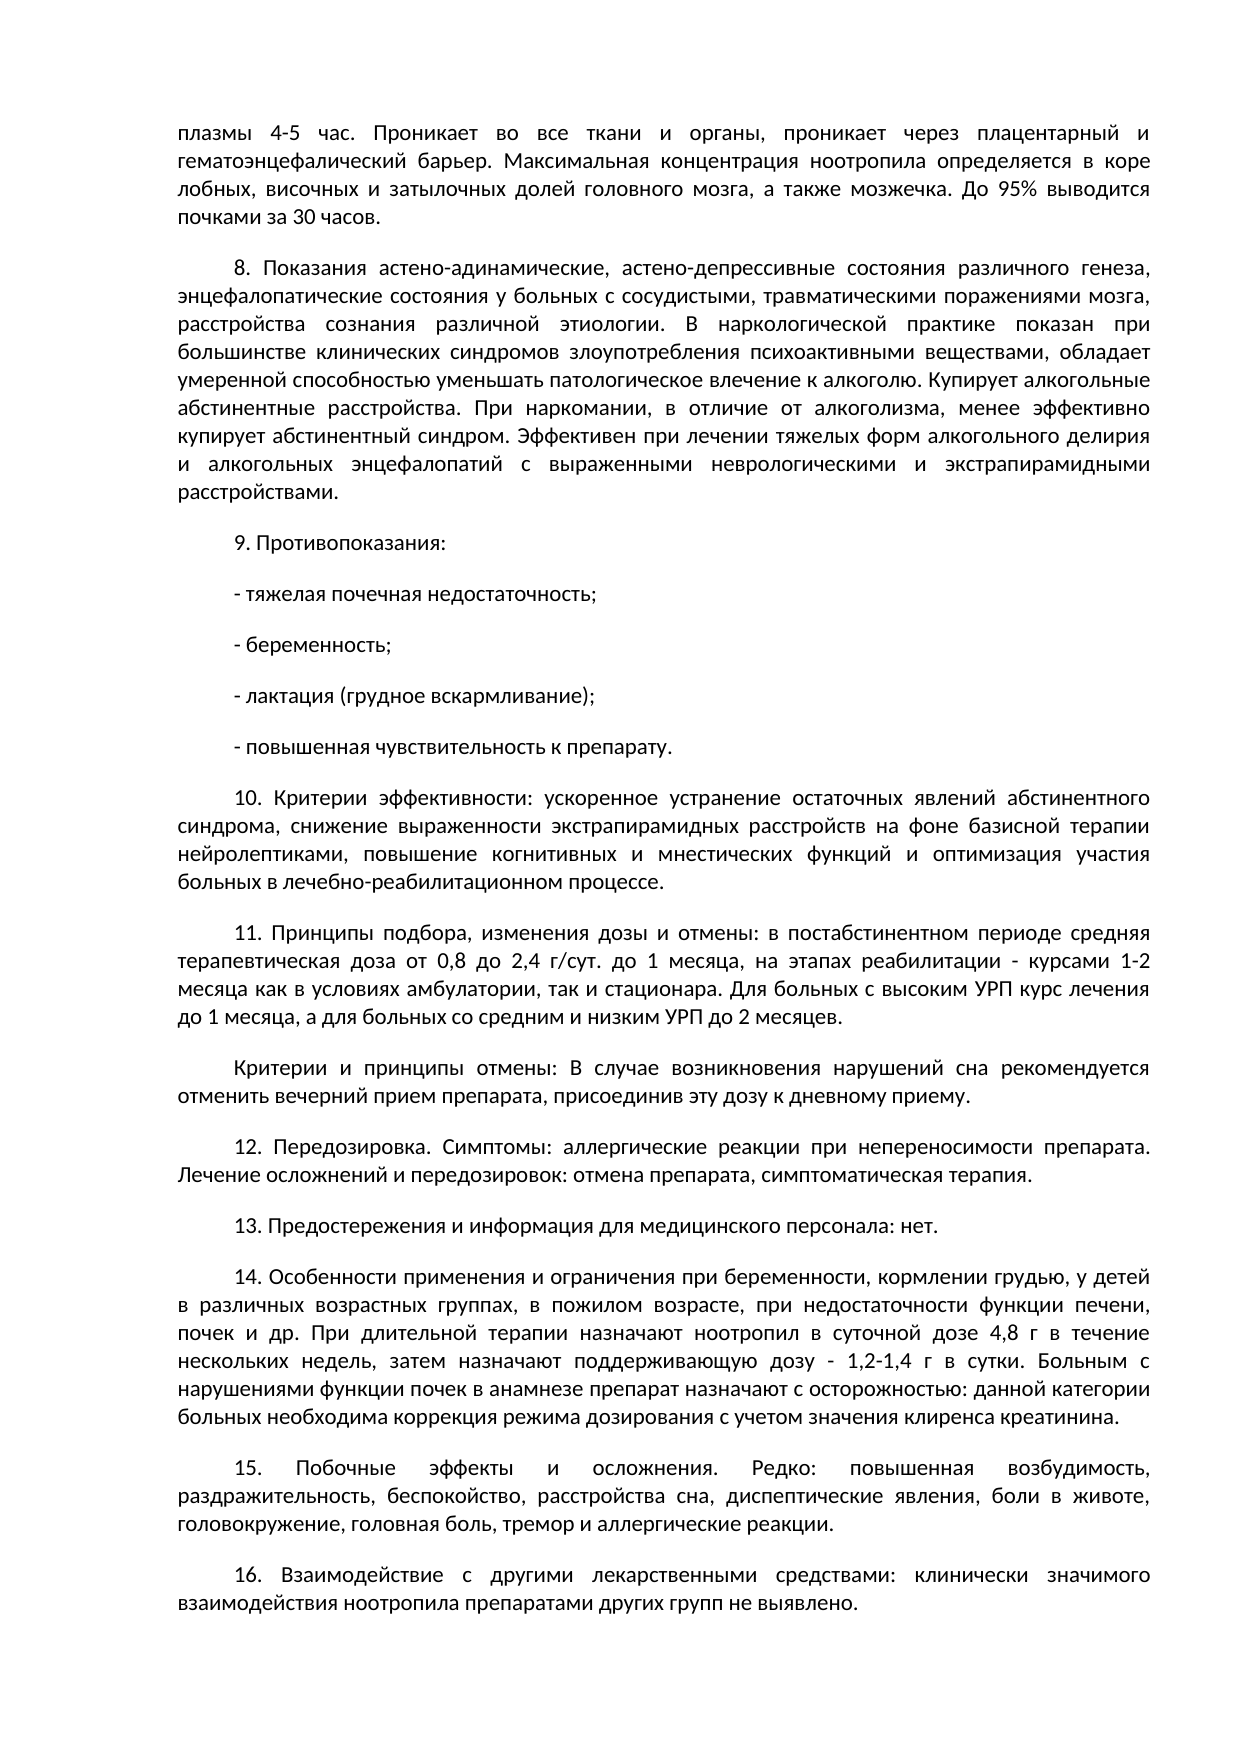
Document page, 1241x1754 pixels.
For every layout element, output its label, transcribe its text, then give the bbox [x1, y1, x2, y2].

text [177, 118, 1152, 230]
text 9. Противопоказания: [177, 528, 1152, 556]
text 14. Особенности применения и ограничения при беременности, кормлении грудью, у детей в различных возрастных группах, в пожилом возрасте, при недостаточности функции печени, почек и др. При длительной терапии назначают ноотропил в суточной дозе 4,8 г в течение нескольких недель, затем назначают поддерживающую дозу - 1,2-1,4 г в сутки. Больным с нарушениями функции почек в анамнезе препарат назначают с осторожностью: данной категории больных необходима коррекция режима дозирования с учетом значения клиренса креатинина. [177, 1262, 1152, 1430]
text Критерии и принципы отмены: В случае возникновения нарушений сна рекомендуется отменить вечерний прием препарата, присоединив эту дозу к дневному приему. [177, 1053, 1152, 1109]
text 15. Побочные эффекты и осложнения. Редко: повышенная возбудимость, раздражительность, беспокойство, расстройства сна, диспептические явления, боли в животе, головокружение, головная боль, тремор и аллергические реакции. [177, 1453, 1152, 1537]
text 13. Предостережения и информация для медицинского персонала: нет. [177, 1211, 1152, 1239]
text - лактация (грудное вскармливание); [177, 681, 1152, 709]
text - беременность; [177, 630, 1152, 658]
text 11. Принципы подбора, изменения дозы и отмены: в постабстинентном периоде средняя терапевтическая доза от 0,8 до 2,4 г/сут. до 1 месяца, на этапах реабилитации - курсами 1-2 месяца как в условиях амбулатории, так и стационара. Для больных с высоким УРП курс лечения до 1 месяца, а для больных со средним и низким УРП до 2 месяцев. [177, 918, 1152, 1030]
text 10. Критерии эффективности: ускоренное устранение остаточных явлений абстинентного синдрома, снижение выраженности экстрапирамидных расстройств на фоне базисной терапии нейролептиками, повышение когнитивных и мнестических функций и оптимизация участия больных в лечебно-реабилитационном процессе. [177, 783, 1152, 895]
text - тяжелая почечная недостаточность; [177, 579, 1152, 607]
text 12. Передозировка. Симптомы: аллергические реакции при непереносимости препарата. Лечение осложнений и передозировок: отмена препарата, симптоматическая терапия. [177, 1132, 1152, 1188]
text 8. Показания астено-адинамические, астено-депрессивные состояния различного генеза, энцефалопатические состояния у больных с сосудистыми, травматическими поражениями мозга, расстройства сознания различной этиологии. В наркологической практике показан при большинстве клинических синдромов злоупотребления психоактивными веществами, обладает умеренной способностью уменьшать патологическое влечение к алкоголю. Купирует алкогольные абстинентные расстройства. При наркомании, в отличие от алкоголизма, менее эффективно купирует абстинентный синдром. Эффективен при лечении тяжелых форм алкогольного делирия и алкогольных энцефалопатий с выраженными неврологическими и экстрапирамидными расстройствами. [177, 253, 1152, 505]
text - повышенная чувствительность к препарату. [177, 732, 1152, 760]
text 16. Взаимодействие с другими лекарственными средствами: клинически значимого взаимодействия ноотропила препаратами других групп не выявлено. [177, 1560, 1152, 1616]
